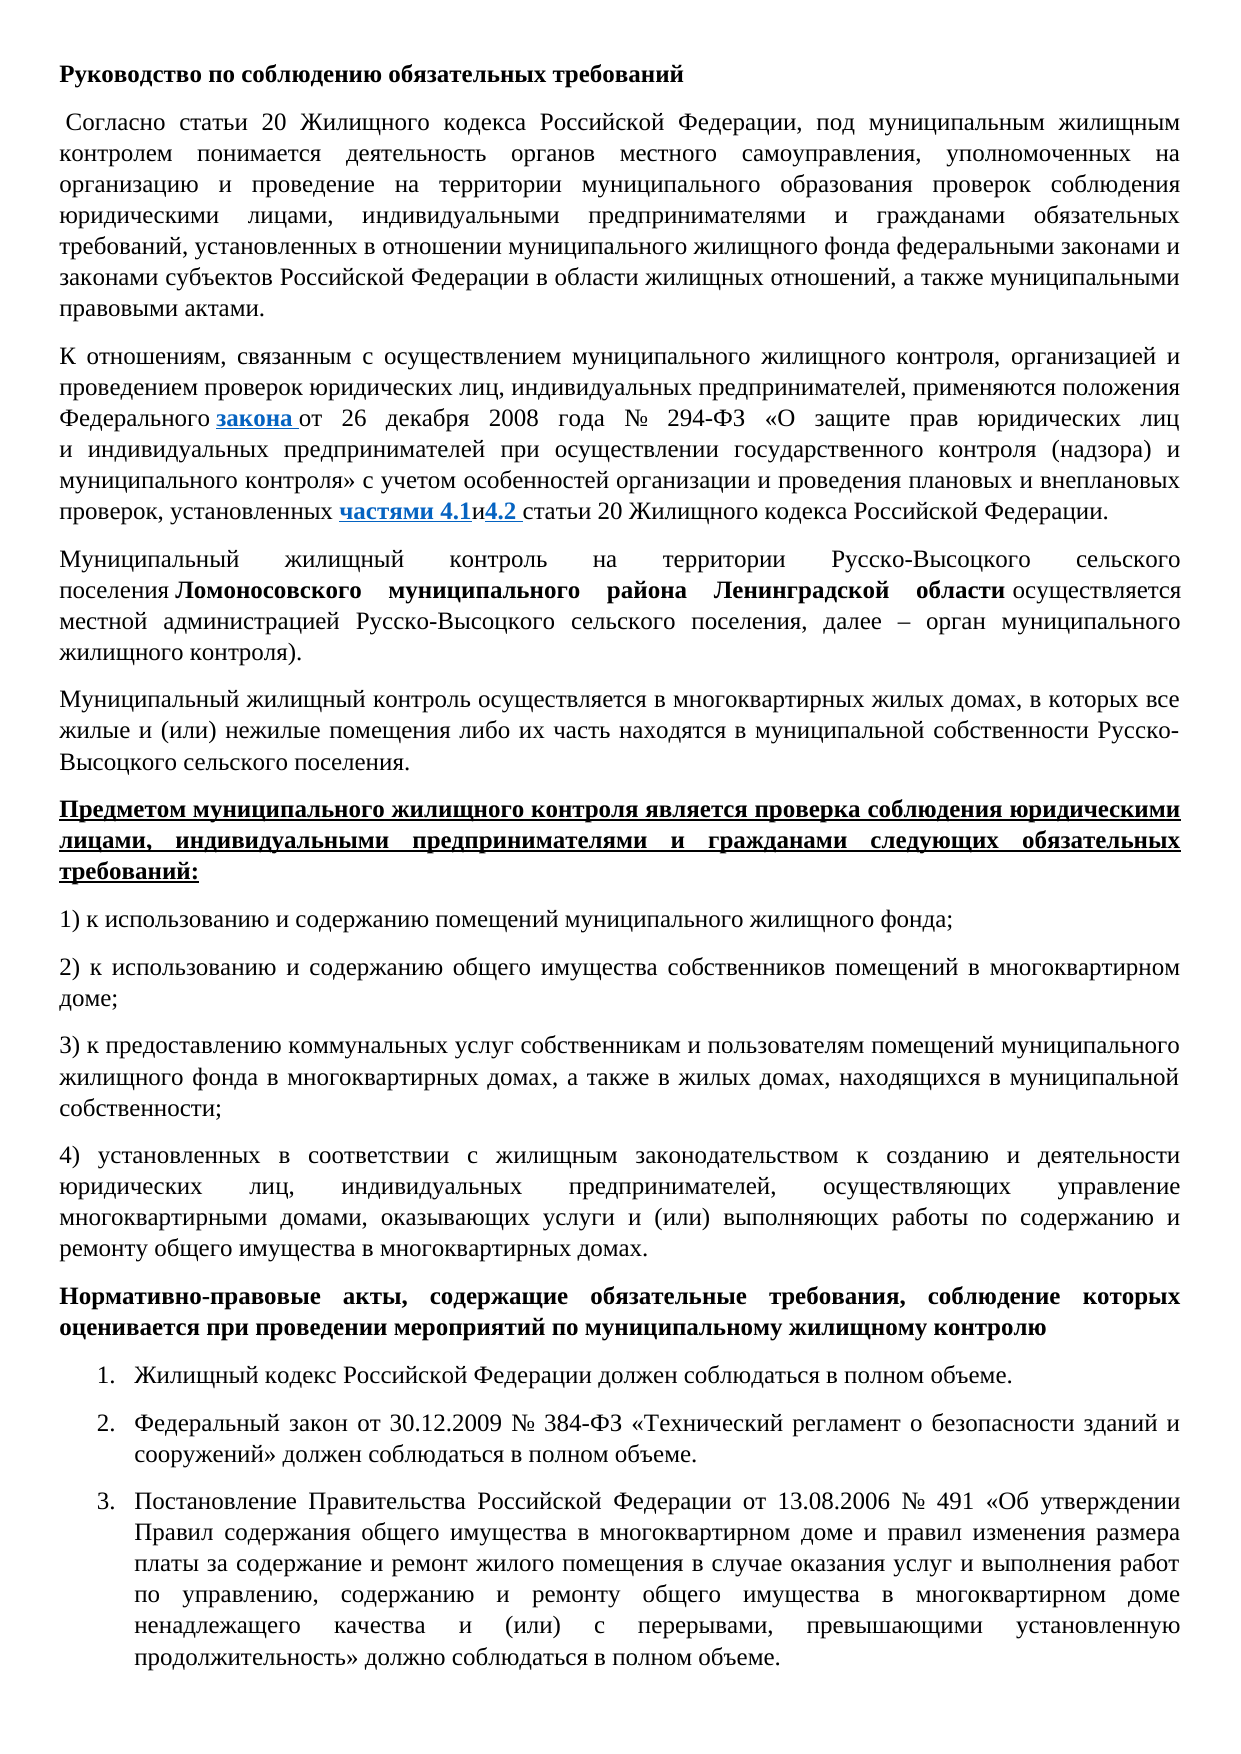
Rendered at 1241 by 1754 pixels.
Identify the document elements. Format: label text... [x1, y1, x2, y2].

text Нормативно-правовые акты, содержащие обязательные требования, соблюдение которых оценивается при проведении мероприятий по муниципальному жилищному контролю [59, 1281, 1181, 1341]
text 1) к использованию и содержанию помещений муниципального жилищного фонда; [59, 904, 1181, 933]
text 4) установленных в соответствии с жилищным законодательством к созданию и деятельности юридических лиц, индивидуальных предпринимателей, осуществляющих управление многоквартирными домами, оказывающих услуги и (или) выполняющих работы по содержанию и ремонту общего имущества в многоквартирных домах. [59, 1140, 1181, 1262]
list Постановление Правительства Российской Федерации от 13.08.2006 № 491 «Об утверждении Правил содержания общего имущества в многоквартирном доме и правил изменения размера платы за содержание и ремонт жилого помещения в случае оказания услуг и выполнения работ по управлению, содержанию и ремонту общего имущества в многоквартирном доме ненадлежащего качества и (или) с перерывами, превышающими установленную продолжительность» должно соблюдаться в полном объеме. [97, 1486, 1181, 1670]
text Муниципальный жилищный контроль осуществляется в многоквартирных жилых домах, в которых все жилые и (или) нежилые помещения либо их часть находятся в муниципальной собственности Русско-Высоцкого сельского поселения. [59, 684, 1181, 775]
text К отношениям, связанным с осуществлением муниципального жилищного контроля, организацией и проведением проверок юридических лиц, индивидуальных предпринимателей, применяются положения Федерального закона от 26 декабря 2008 года № 294-ФЗ «О защите прав юридических лиц и индивидуальных предпринимателей при осуществлении государственного контроля (надзора) и муниципального контроля» с учетом особенностей организации и проведения плановых и внеплановых проверок, установленных частями 4.1и4.2 статьи 20 Жилищного кодекса Российской Федерации. [59, 341, 1181, 525]
text Предметом муниципального жилищного контроля является проверка соблюдения юридическими лицами, индивидуальными предпринимателями и гражданами следующих обязательных требований: [59, 852, 1181, 885]
list Жилищный кодекс Российской Федерации должен соблюдаться в полном объеме. [97, 1360, 1181, 1389]
list Федеральный закон от 30.12.2009 № 384-ФЗ «Технический регламент о безопасности зданий и сооружений» должен соблюдаться в полном объеме. [97, 1408, 1181, 1467]
text Согласно статьи 20 Жилищного кодекса Российской Федерации, под муниципальным жилищным контролем понимается деятельность органов местного самоуправления, уполномоченных на организацию и проведение на территории муниципального образования проверок соблюдения юридическими лицами, индивидуальными предпринимателями и гражданами обязательных требований, установленных в отношении муниципального жилищного фонда федеральными законами и законами субъектов Российской Федерации в области жилищных отношений, а также муниципальными правовыми актами. [59, 107, 1181, 322]
text 3) к предоставлению коммунальных услуг собственникам и пользователям помещений муниципального жилищного фонда в многоквартирных домах, а также в жилых домах, находящихся в муниципальной собственности; [59, 1031, 1181, 1121]
text Руководство по соблюдению обязательных требований [59, 59, 1181, 88]
text Предметом муниципального жилищного контроля является проверка соблюдения юридическими лицами, индивидуальными предпринимателями и гражданами следующих обязательных требований: [59, 821, 1181, 850]
text Муниципальный жилищный контроль на территории Русско-Высоцкого сельского поселения Ломоносовского муниципального района Ленинградской области осуществляется местной администрацией Русско-Высоцкого сельского поселения, далее – орган муниципального жилищного контроля). [59, 544, 1181, 666]
text 2) к использованию и содержанию общего имущества собственников помещений в многоквартирном доме; [59, 952, 1181, 1012]
text Предметом муниципального жилищного контроля является проверка соблюдения юридическими лицами, индивидуальными предпринимателями и гражданами следующих обязательных требований: [59, 794, 1181, 819]
